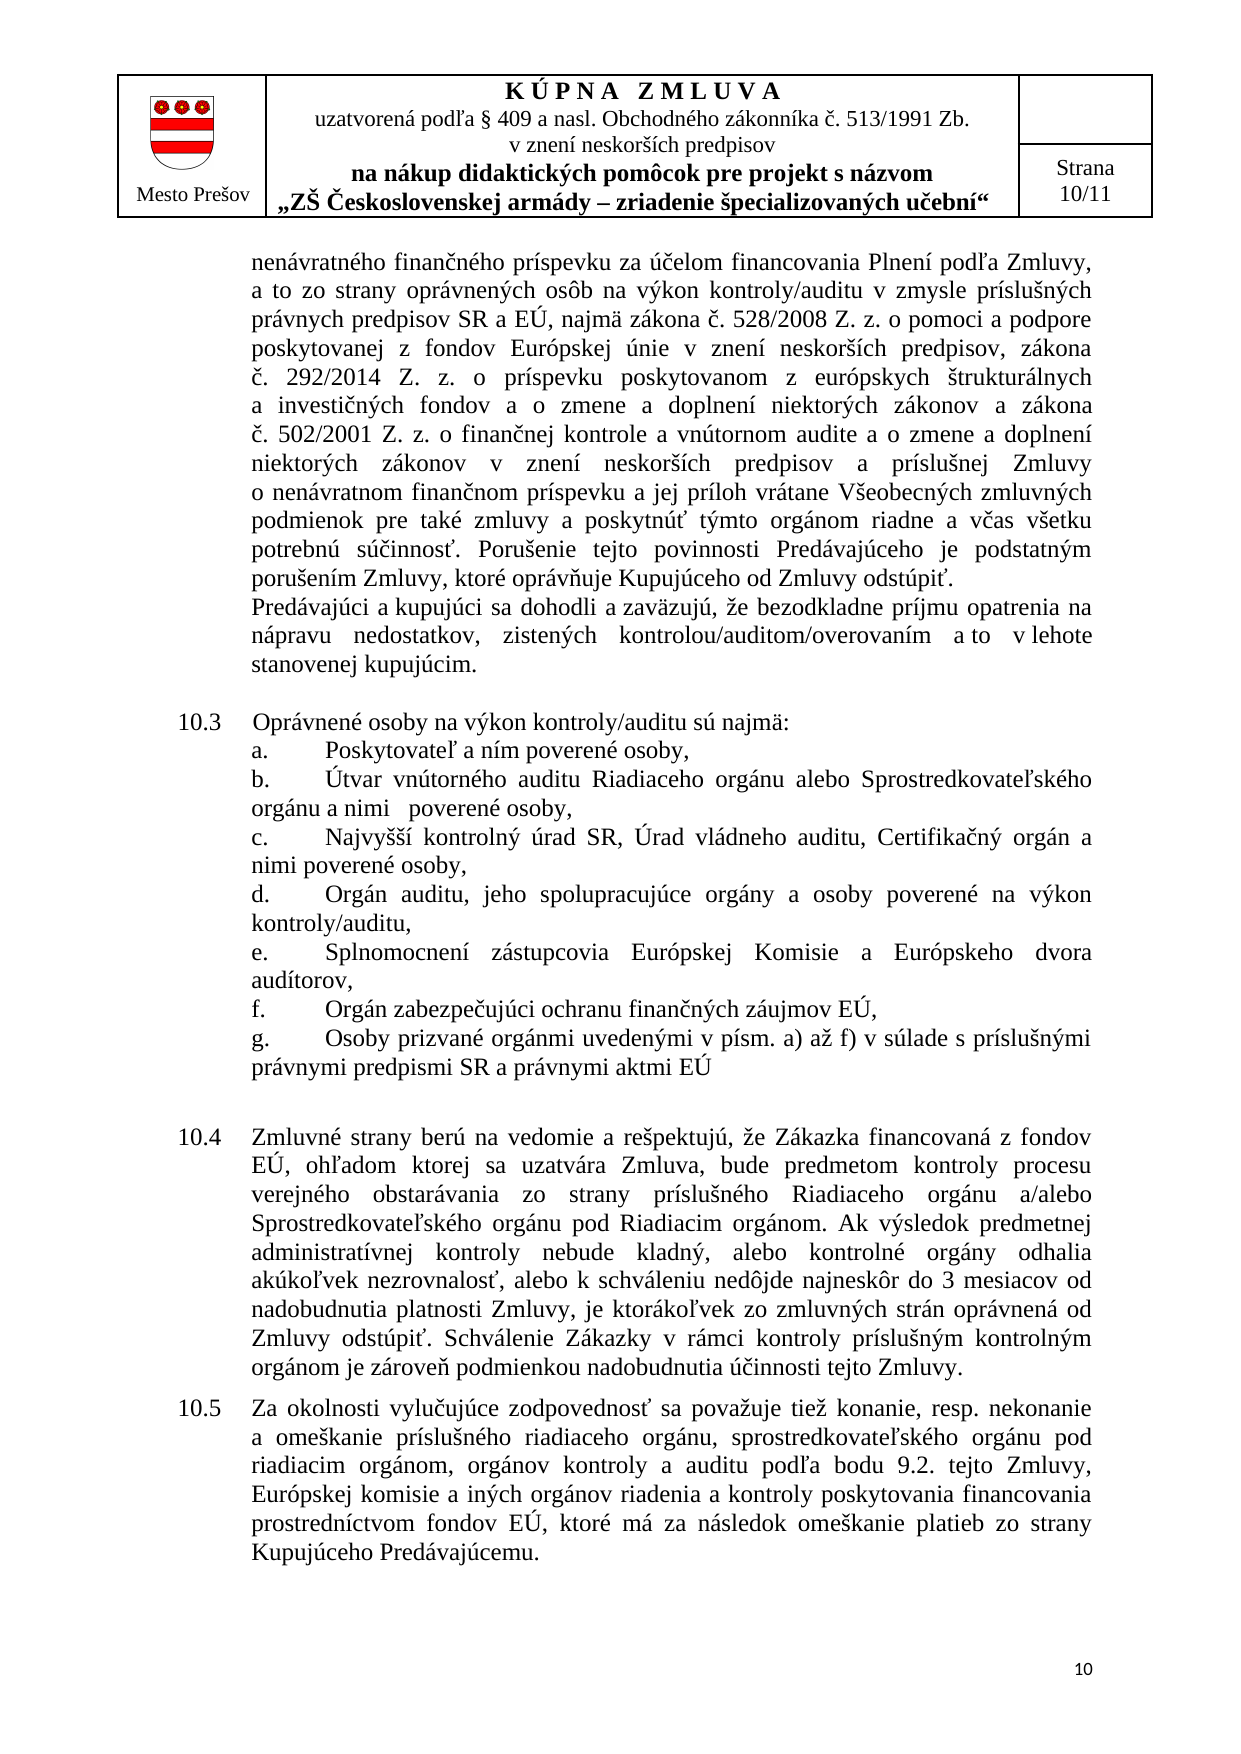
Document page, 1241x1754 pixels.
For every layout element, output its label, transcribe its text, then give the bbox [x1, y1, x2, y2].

text 10.4 Zmluvné strany berú na vedomie a rešpektujú, že Zákazka financovaná z fondov EÚ, ohľadom ktorej sa uzatvára Zmluva, bude predmetom kontroly procesu verejného obstarávania zo strany príslušného Riadiaceho orgánu a/alebo Sprostredkovateľského orgánu pod Riadiacim orgánom. Ak výsledok predmetnej administratívnej kontroly nebude kladný, alebo kontrolné orgány odhalia akúkoľvek nezrovnalosť, alebo k schváleniu nedôjde najneskôr do 3 mesiacov od nadobudnutia platnosti Zmluvy, je ktorákoľvek zo zmluvných strán oprávnená od Zmluvy odstúpiť. Schválenie Zákazky v rámci kontroly príslušným kontrolným orgánom je zároveň podmienkou nadobudnutia účinnosti tejto Zmluvy. [177, 1122, 1092, 1381]
text a. Poskytovateľ a ním poverené osoby, [251, 736, 1092, 764]
text 10.3 Oprávnené osoby na výkon kontroly/auditu sú najmä: [177, 707, 1092, 736]
text e. Splnomocnení zástupcovia Európskej Komisie a Európskeho dvora audítorov, [251, 937, 1092, 994]
text g. Osoby prizvané orgánmi uvedenými v písm. a) až f) v súlade s príslušnými právnymi predpismi SR a právnymi aktmi EÚ [251, 1023, 1092, 1081]
text b. Útvar vnútorného auditu Riadiaceho orgánu alebo Sprostredkovateľského orgánu a nimi poverené osoby, [251, 764, 1092, 822]
text c. Najvyšší kontrolný úrad SR, Úrad vládneho auditu, Certifikačný orgán a nimi poverené osoby, [251, 822, 1092, 879]
picture [150, 96, 214, 170]
text f. Orgán zabezpečujúci ochranu finančných záujmov EÚ, [251, 994, 1092, 1023]
text 10.5 Za okolnosti vylučujúce zodpovednosť sa považuje tiež konanie, resp. nekonanie a omeškanie príslušného riadiaceho orgánu, sprostredkovateľského orgánu pod riadiacim orgánom, orgánov kontroly a auditu podľa bodu 9.2. tejto Zmluvy, Európskej komisie a iných orgánov riadenia a kontroly poskytovania financovania prostredníctvom fondov EÚ, ktoré má za následok omeškanie platieb zo strany Kupujúceho Predávajúcemu. [177, 1393, 1092, 1566]
text Predávajúci a kupujúci sa dohodli a zaväzujú, že bezodkladne príjmu opatrenia na nápravu nedostatkov, zistených kontrolou/auditom/overovaním a to v lehote stanovenej kupujúcim. [251, 592, 1092, 678]
text d. Orgán auditu, jeho spolupracujúce orgány a osoby poverené na výkon kontroly/auditu, [251, 879, 1092, 937]
